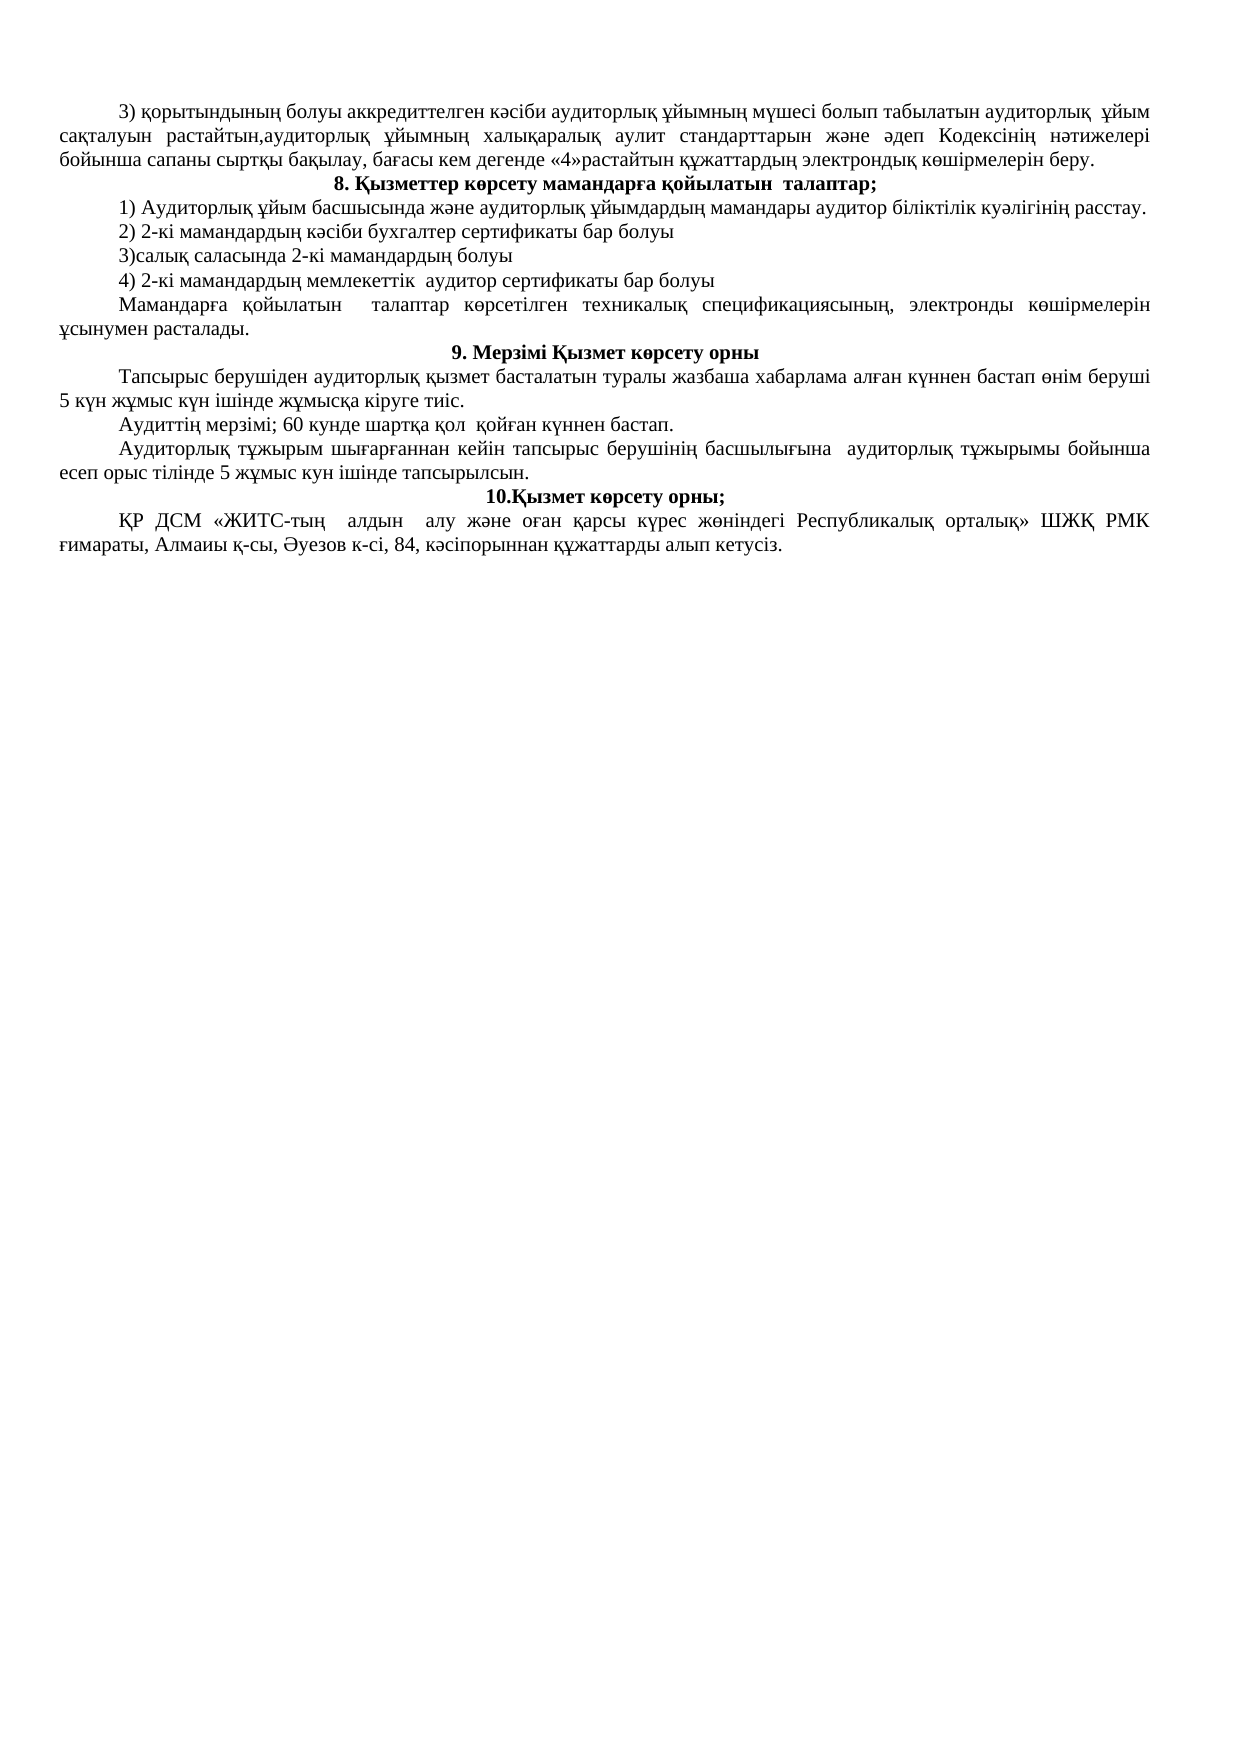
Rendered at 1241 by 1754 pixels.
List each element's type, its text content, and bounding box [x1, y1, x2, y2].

text 1) Аудиторлық ұйым басшысында және аудиторлық ұйымдардың мамандары аудитор біліктілік куәлігінің расстау. [59, 195, 1152, 219]
text Аудиттің мерзімі; 60 кунде шартқа қол қойған күннен бастап. [59, 412, 1152, 436]
text 8. Қызметтер көрсету мамандарға қойылатын талаптар; [59, 171, 1152, 195]
text ҚР ДСМ «ЖИТС-тың алдын алу және оған қарсы күрес жөніндегі Республикалық орталық» ШЖҚ РМК ғимараты, Алмаиы қ-сы, Әуезов к-сі, 84, кәсіпорыннан құжаттарды алып кетусіз. [59, 508, 1152, 556]
text Тапсырыс берушіден аудиторлық қызмет басталатын туралы жазбаша хабарлама алған күннен бастап өнім беруші 5 күн жұмыс күн ішінде жұмысқа кіруге тиіс. [59, 364, 1152, 412]
text 3)салық саласында 2-кі мамандардың болуы [59, 243, 1152, 267]
text 9. Мерзімі Қызмет көрсету орны [59, 340, 1152, 364]
text 2) 2-кі мамандардың кәсіби бухгалтер сертификаты бар болуы [59, 219, 1152, 243]
text Аудиторлық тұжырым шығарғаннан кейін тапсырыс берушінің басшылығына аудиторлық тұжырымы бойынша есеп орыс тілінде 5 жұмыс кун ішінде тапсырылсын. [59, 436, 1152, 484]
text 3) қорытындының болуы аккредиттелген кәсіби аудиторлық ұйымның мүшесі болып табылатын аудиторлық ұйым сақталуын растайтын,аудиторлық ұйымның халықаралық аулит стандарттарын және әдеп Кодексінің нәтижелері бойынша сапаны сыртқы бақылау, бағасы кем дегенде «4»растайтын құжаттардың электрондық көшірмелерін беру. [59, 99, 1152, 171]
text 4) 2-кі мамандардың мемлекеттік аудитор сертификаты бар болуы [59, 267, 1152, 292]
text Мамандарға қойылатын талаптар көрсетілген техникалық спецификациясының, электронды көшірмелерін ұсынумен расталады. [59, 292, 1152, 340]
text 10.Қызмет көрсету орны; [59, 484, 1152, 508]
